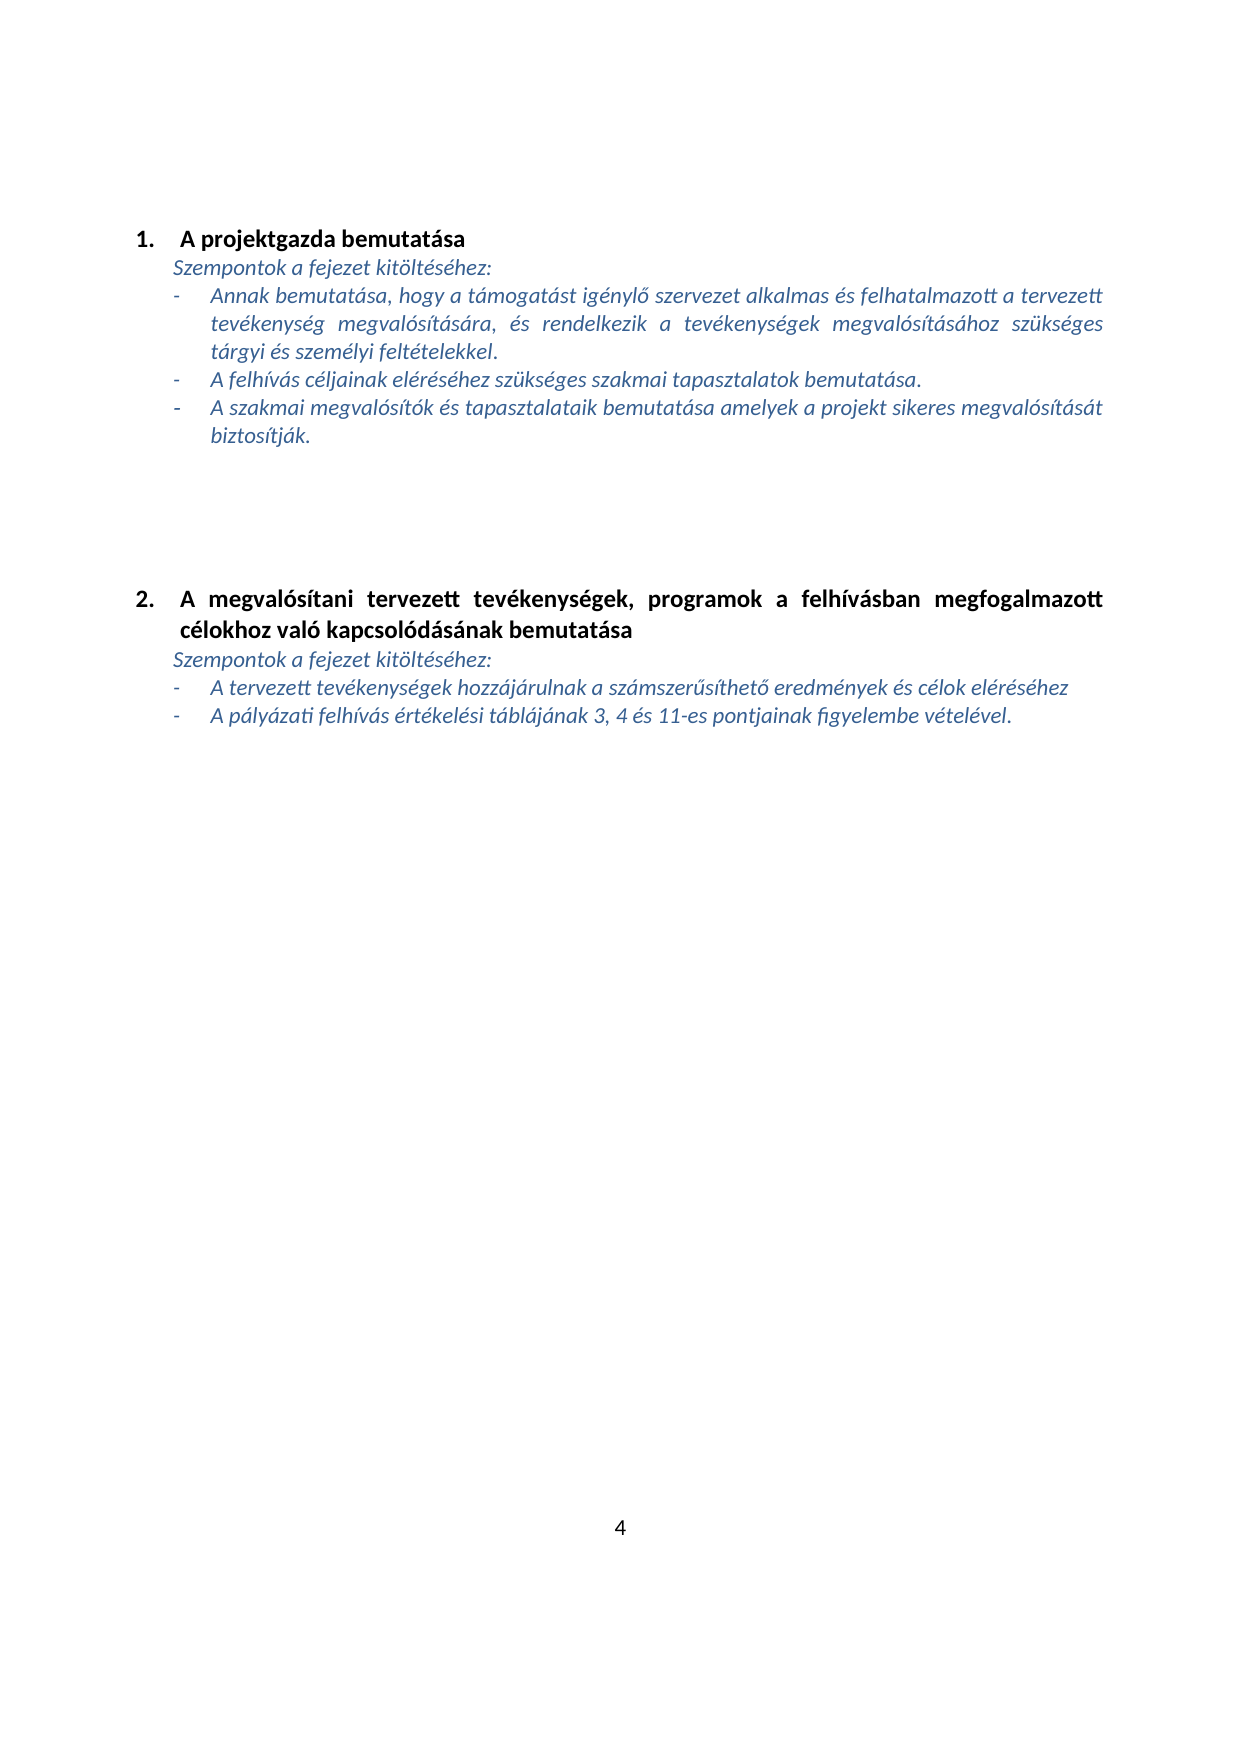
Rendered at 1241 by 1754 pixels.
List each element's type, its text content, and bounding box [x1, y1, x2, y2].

text Szempontok a fejezet kitöltéséhez: [173, 253, 1105, 281]
list A szakmai megvalósítók és tapasztalataik bemutatása amelyek a projekt sikeres megvalósítását biztosítják. [173, 393, 1105, 449]
list Annak bemutatása, hogy a támogatást igénylő szervezet alkalmas és felhatalmazott a tervezett tevékenység megvalósítására, és rendelkezik a tevékenységek megvalósításához szükséges tárgyi és személyi feltételekkel. [173, 281, 1105, 366]
text Szempontok a fejezet kitöltéséhez: [173, 645, 1105, 673]
list A tervezett tevékenységek hozzájárulnak a számszerűsíthető eredmények és célok eléréséhez [173, 673, 1105, 701]
list A felhívás céljainak eléréséhez szükséges szakmai tapasztalatok bemutatása. [173, 366, 1105, 393]
subtitle A projektgazda bemutatása [135, 223, 1105, 253]
subtitle A megvalósítani tervezett tevékenységek, programok a felhívásban megfogalmazott célokhoz való kapcsolódásának bemutatása [135, 584, 1105, 645]
list A pályázati felhívás értékelési táblájának 3, 4 és 11-es pontjainak figyelembe vételével. [173, 701, 1105, 729]
